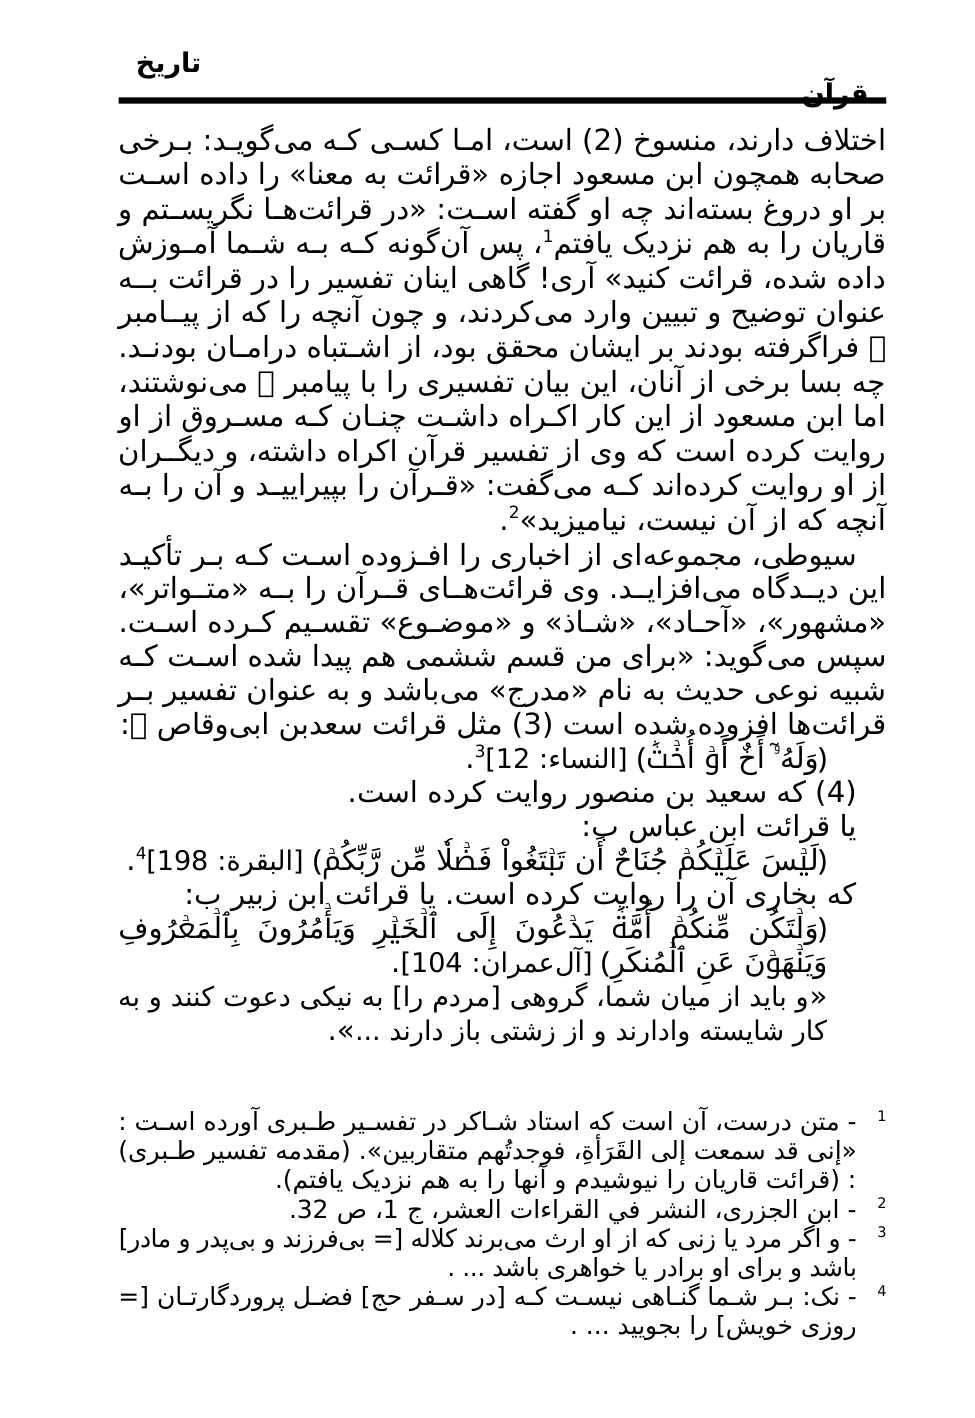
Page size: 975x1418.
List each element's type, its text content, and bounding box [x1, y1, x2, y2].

text ﴿وَلۡتَكُن مِّنكُمۡ أُمَّةٞ يَدۡعُونَ إِلَى ٱلۡخَيۡرِ وَيَأۡمُرُونَ بِٱلۡمَعۡرُوفِ وَيَنۡهَوۡنَ عَنِ ٱلۡمُنكَرِ﴾ [آل‌عمران: 104]. [118, 911, 827, 979]
text سیوطی، مجموعه‌ای از اخباری را افزوده است که بر تأکید این دیدگاه می‌افزاید. وی قرائت‌های قرآن را به «متواتر»، «مشهور»، «آحاد»، «شاذ» و «موضوع» تقسیم کرده است. سپس می‌گوید: «برای من قسم ششمی هم پیدا شده است که شبیه نوعی حدیث به نام «مدرج» می‌باشد و به عنوان تفسیر بر قرائت‌ها افزوده شده است (3) مثل قرائت سعد‌بن ابی‌وقاص : [118, 538, 886, 742]
text (4) که سعید بن منصور روایت کرده است. [118, 776, 886, 809]
text یا قرائت ابن عباس ب: [118, 809, 886, 843]
text ﴿وَلَهُۥٓ أَخٌ أَوۡ أُخۡتٞ﴾ [النساء: 12]. [118, 742, 827, 776]
text «و باید از میان شما، گروهی [مردم را] به نیکی دعوت کنند و به کار شایسته وادارند و از زشتی باز دارند ...». [118, 979, 827, 1047]
text ﴿لَيۡسَ عَلَيۡكُمۡ جُنَاحٌ أَن تَبۡتَغُواْ فَضۡلٗا مِّن رَّبِّكُمۡ﴾ [البقرة: 198]. [118, 843, 827, 877]
text که بخاری آن را روایت کرده است. یا قرائت ابن زبیر ب: [118, 877, 886, 911]
